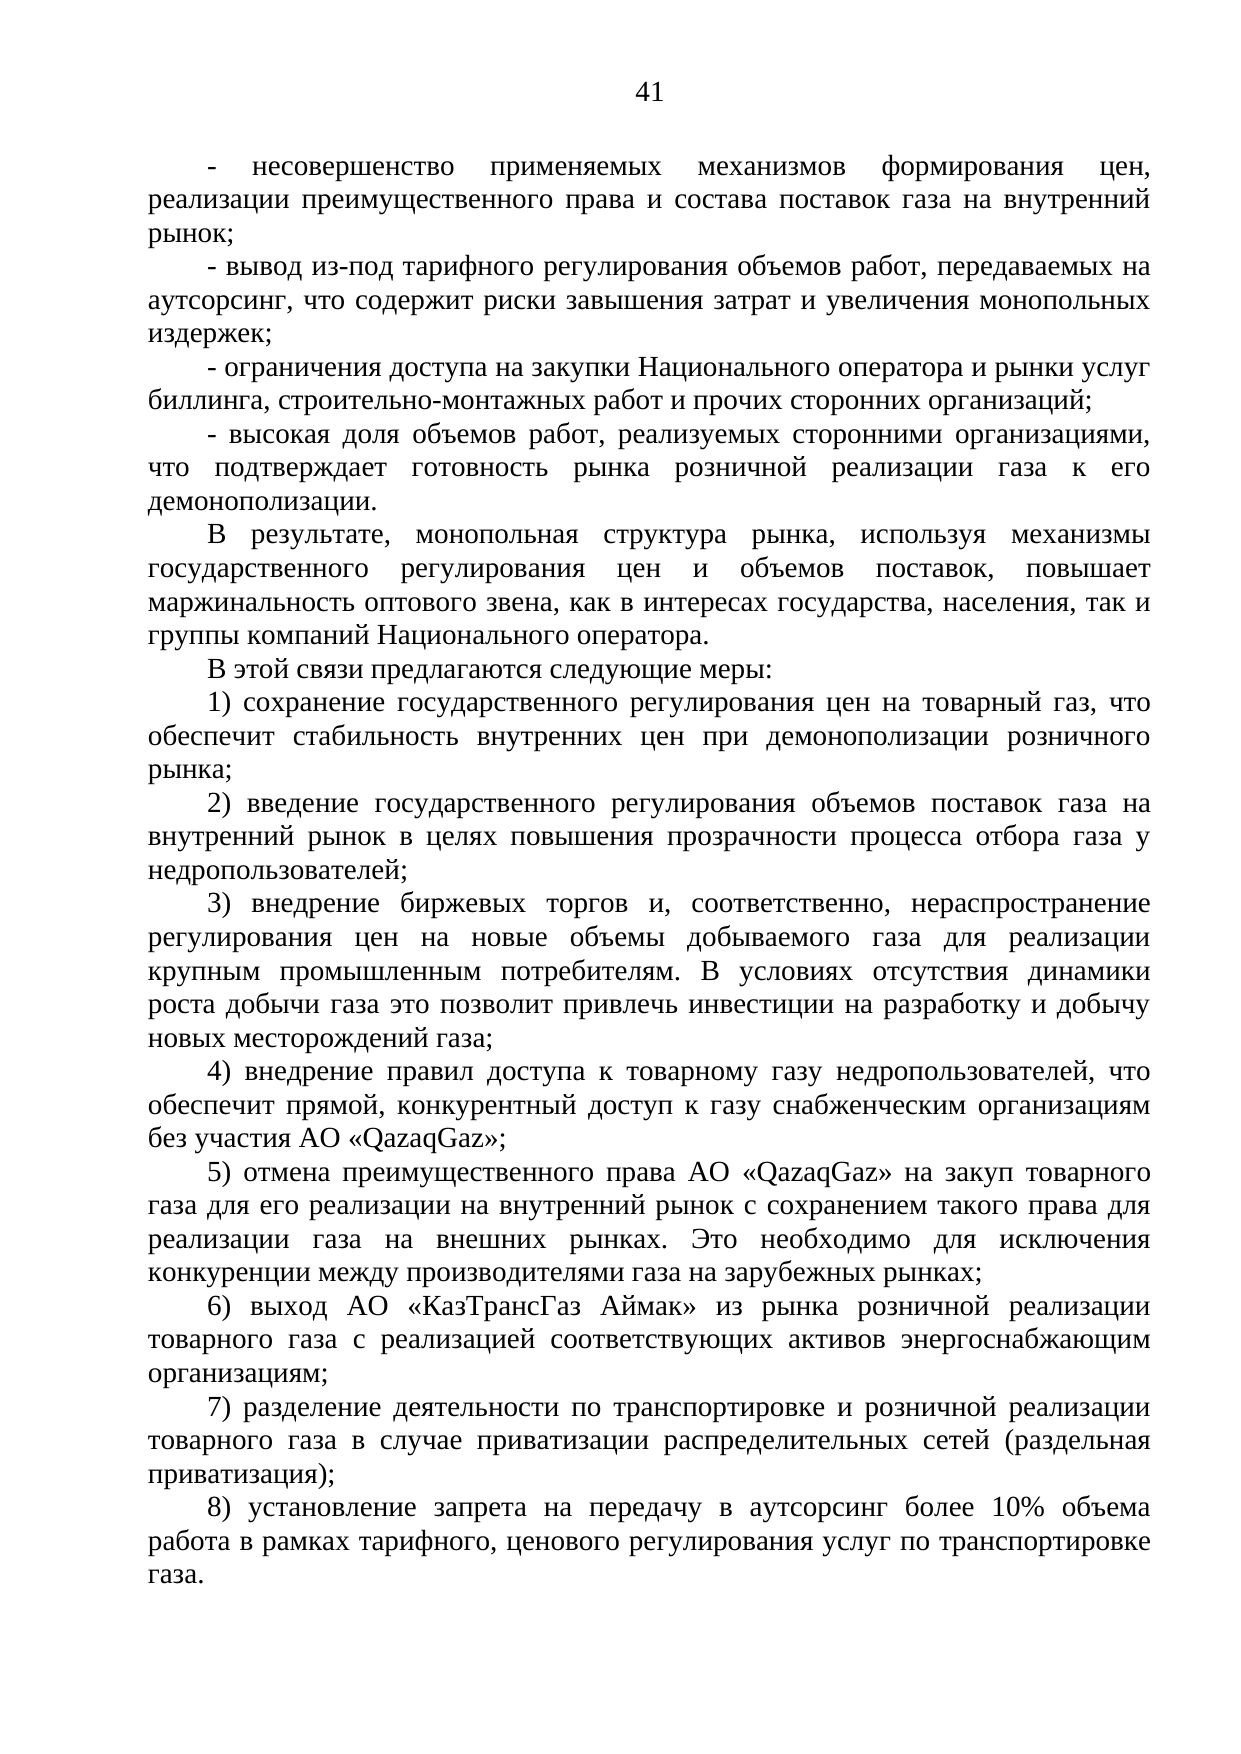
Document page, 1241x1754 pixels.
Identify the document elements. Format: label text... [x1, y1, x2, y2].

text 6) выход АО «КазТрансГаз Аймак» из рынка розничной реализации товарного газа с реализацией соответствующих активов энергоснабжающим организациям; [148, 1288, 1152, 1389]
text 3) внедрение биржевых торгов и, соответственно, нераспространение регулирования цен на новые объемы добываемого газа для реализации крупным промышленным потребителям. В условиях отсутствия динамики роста добычи газа это позволит привлечь инвестиции на разработку и добычу новых месторождений газа; [148, 886, 1152, 1053]
text - несовершенство применяемых механизмов формирования цен, реализации преимущественного права и состава поставок газа на внутренний рынок; [148, 148, 1152, 248]
text - ограничения доступа на закупки Национального оператора и рынки услуг биллинга, строительно-монтажных работ и прочих сторонних организаций; [148, 349, 1152, 416]
text 5) отмена преимущественного права АО «QazaqGaz» на закуп товарного газа для его реализации на внутренний рынок с сохранением такого права для реализации газа на внешних рынках. Это необходимо для исключения конкуренции между производителями газа на зарубежных рынках; [148, 1154, 1152, 1288]
text 2) введение государственного регулирования объемов поставок газа на внутренний рынок в целях повышения прозрачности процесса отбора газа у недропользователей; [148, 785, 1152, 886]
text 8) установление запрета на передачу в аутсорсинг более 10% объема работа в рамках тарифного, ценового регулирования услуг по транспортировке газа. [148, 1489, 1152, 1590]
text В этой связи предлагаются следующие меры: [148, 651, 1152, 684]
text - вывод из-под тарифного регулирования объемов работ, передаваемых на аутсорсинг, что содержит риски завышения затрат и увеличения монопольных издержек; [148, 248, 1152, 349]
text В результате, монопольная структура рынка, используя механизмы государственного регулирования цен и объемов поставок, повышает маржинальность оптового звена, как в интересах государства, населения, так и группы компаний Национального оператора. [148, 517, 1152, 651]
text 1) сохранение государственного регулирования цен на товарный газ, что обеспечит стабильность внутренних цен при демонополизации розничного рынка; [148, 684, 1152, 785]
text 4) внедрение правил доступа к товарному газу недропользователей, что обеспечит прямой, конкурентный доступ к газу снабженческим организациям без участия АО «QazaqGaz»; [148, 1053, 1152, 1154]
text - высокая доля объемов работ, реализуемых сторонними организациями, что подтверждает готовность рынка розничной реализации газа к его демонополизации. [148, 416, 1152, 517]
text 7) разделение деятельности по транспортировке и розничной реализации товарного газа в случае приватизации распределительных сетей (раздельная приватизация); [148, 1389, 1152, 1489]
